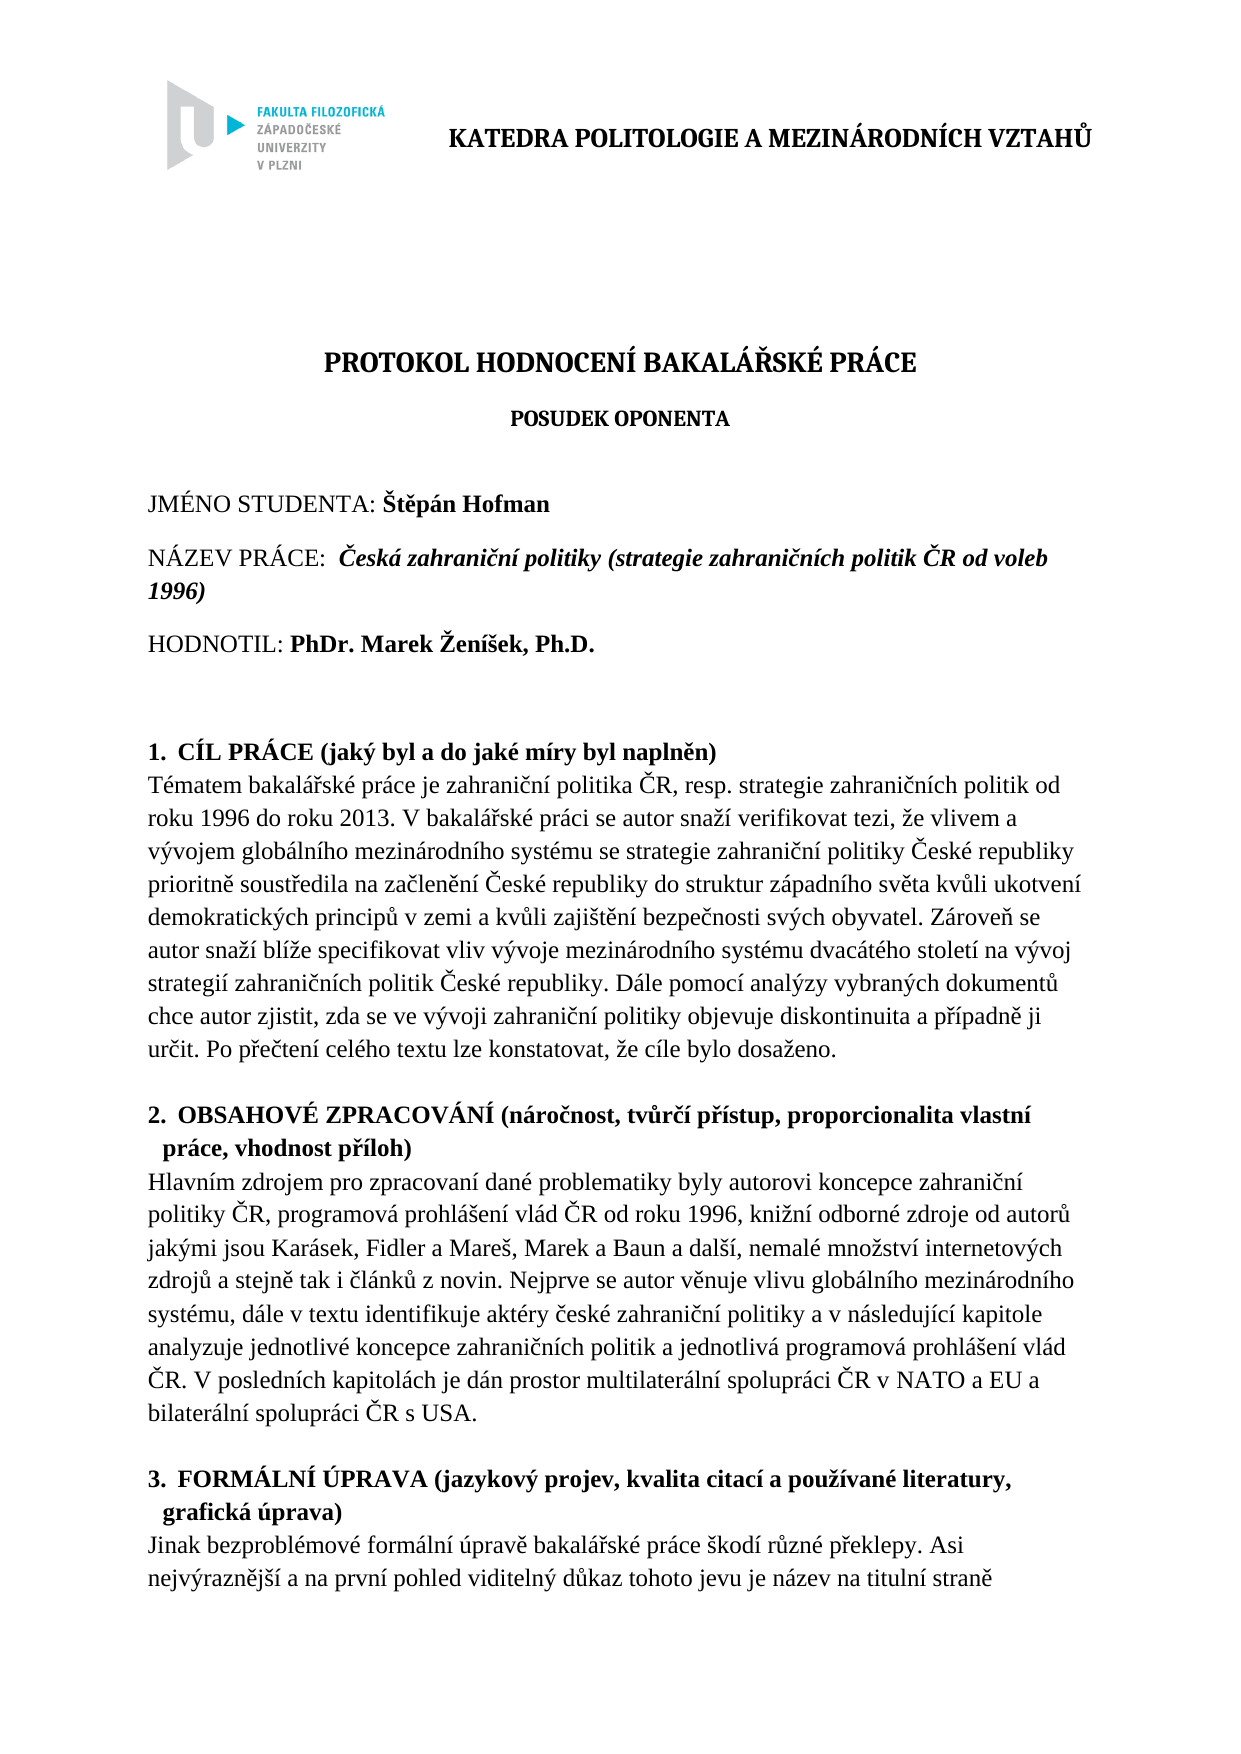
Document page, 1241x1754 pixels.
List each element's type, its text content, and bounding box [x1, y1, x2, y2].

list strategií zahraničních politik České republiky. Dále pomocí analýzy vybraných dokumentů [148, 968, 1093, 997]
list určit. Po přečtení celého textu lze konstatovat, že cíle bylo dosaženo. [148, 1034, 1093, 1063]
list politiky ČR, programová prohlášení vlád ČR od roku 1996, knižní odborné zdroje od autorů [148, 1199, 1093, 1228]
list bilaterální spolupráci ČR s USA. [148, 1398, 1093, 1426]
list zdrojů a stejně tak i článků z novin. Nejprve se autor věnuje vlivu globálního mezinárodního [148, 1266, 1093, 1294]
list jakými jsou Karásek, Fidler a Mareš, Marek a Baun a další, nemalé množství internetových [148, 1233, 1093, 1261]
list analyzuje jednotlivé koncepce zahraničních politik a jednotlivá programová prohlášení vlád [148, 1332, 1093, 1360]
list CÍL PRÁCE (jaký byl a do jaké míry byl naplněn) [148, 737, 1093, 766]
list Tématem bakalářské práce je zahraniční politika ČR, resp. strategie zahraničních politik od [148, 770, 1093, 799]
list FORMÁLNÍ ÚPRAVA (jazykový projev, kvalita citací a používané literatury, grafická úprava) [148, 1464, 1093, 1526]
subtitle POSUDEK OPONENTA [148, 406, 1093, 432]
list ČR. V posledních kapitolách je dán prostor multilaterální spolupráci ČR v NATO a EU a [148, 1365, 1093, 1393]
list systému, dále v textu identifikuje aktéry české zahraniční politiky a v následující kapitole [148, 1299, 1093, 1327]
list Hlavním zdrojem pro zpracovaní dané problematiky byly autorovi koncepce zahraniční [148, 1167, 1093, 1195]
list autor snaží blíže specifikovat vliv vývoje mezinárodního systému dvacátého století na vývoj [148, 935, 1093, 964]
list roku 1996 do roku 2013. V bakalářské práci se autor snaží verifikovat tezi, že vlivem a [148, 803, 1093, 832]
picture [146, 59, 425, 211]
list vývojem globálního mezinárodního systému se strategie zahraniční politiky České republiky [148, 836, 1093, 865]
list demokratických principů v zemi a kvůli zajištění bezpečnosti svých obyvatel. Zároveň se [148, 902, 1093, 931]
subtitle PROTOKOL HODNOCENÍ BAKALÁŘSKÉ PRÁCE [148, 346, 1093, 380]
list chce autor zjistit, zda se ve vývoji zahraniční politiky objevuje diskontinuita a případně ji [148, 1001, 1093, 1030]
list Jinak bezproblémové formální úpravě bakalářské práce škodí různé překlepy. Asi [148, 1530, 1093, 1558]
text NÁZEV PRÁCE: Česká zahraniční politiky (strategie zahraničních politik ČR od voleb 1996) [148, 543, 1093, 604]
list prioritně soustředila na začlenění České republiky do struktur západního světa kvůli ukotvení [148, 869, 1093, 898]
text JMÉNO STUDENTA: Štěpán Hofman [148, 489, 1093, 518]
list OBSAHOVÉ ZPRACOVÁNÍ (náročnost, tvůrčí přístup, proporcionalita vlastní práce, vhodnost příloh) [148, 1101, 1093, 1162]
text HODNOTIL: PhDr. Marek Ženíšek, Ph.D. [148, 629, 1093, 658]
list nejvýraznější a na první pohled viditelný důkaz tohoto jevu je název na titulní straně [148, 1563, 1093, 1592]
